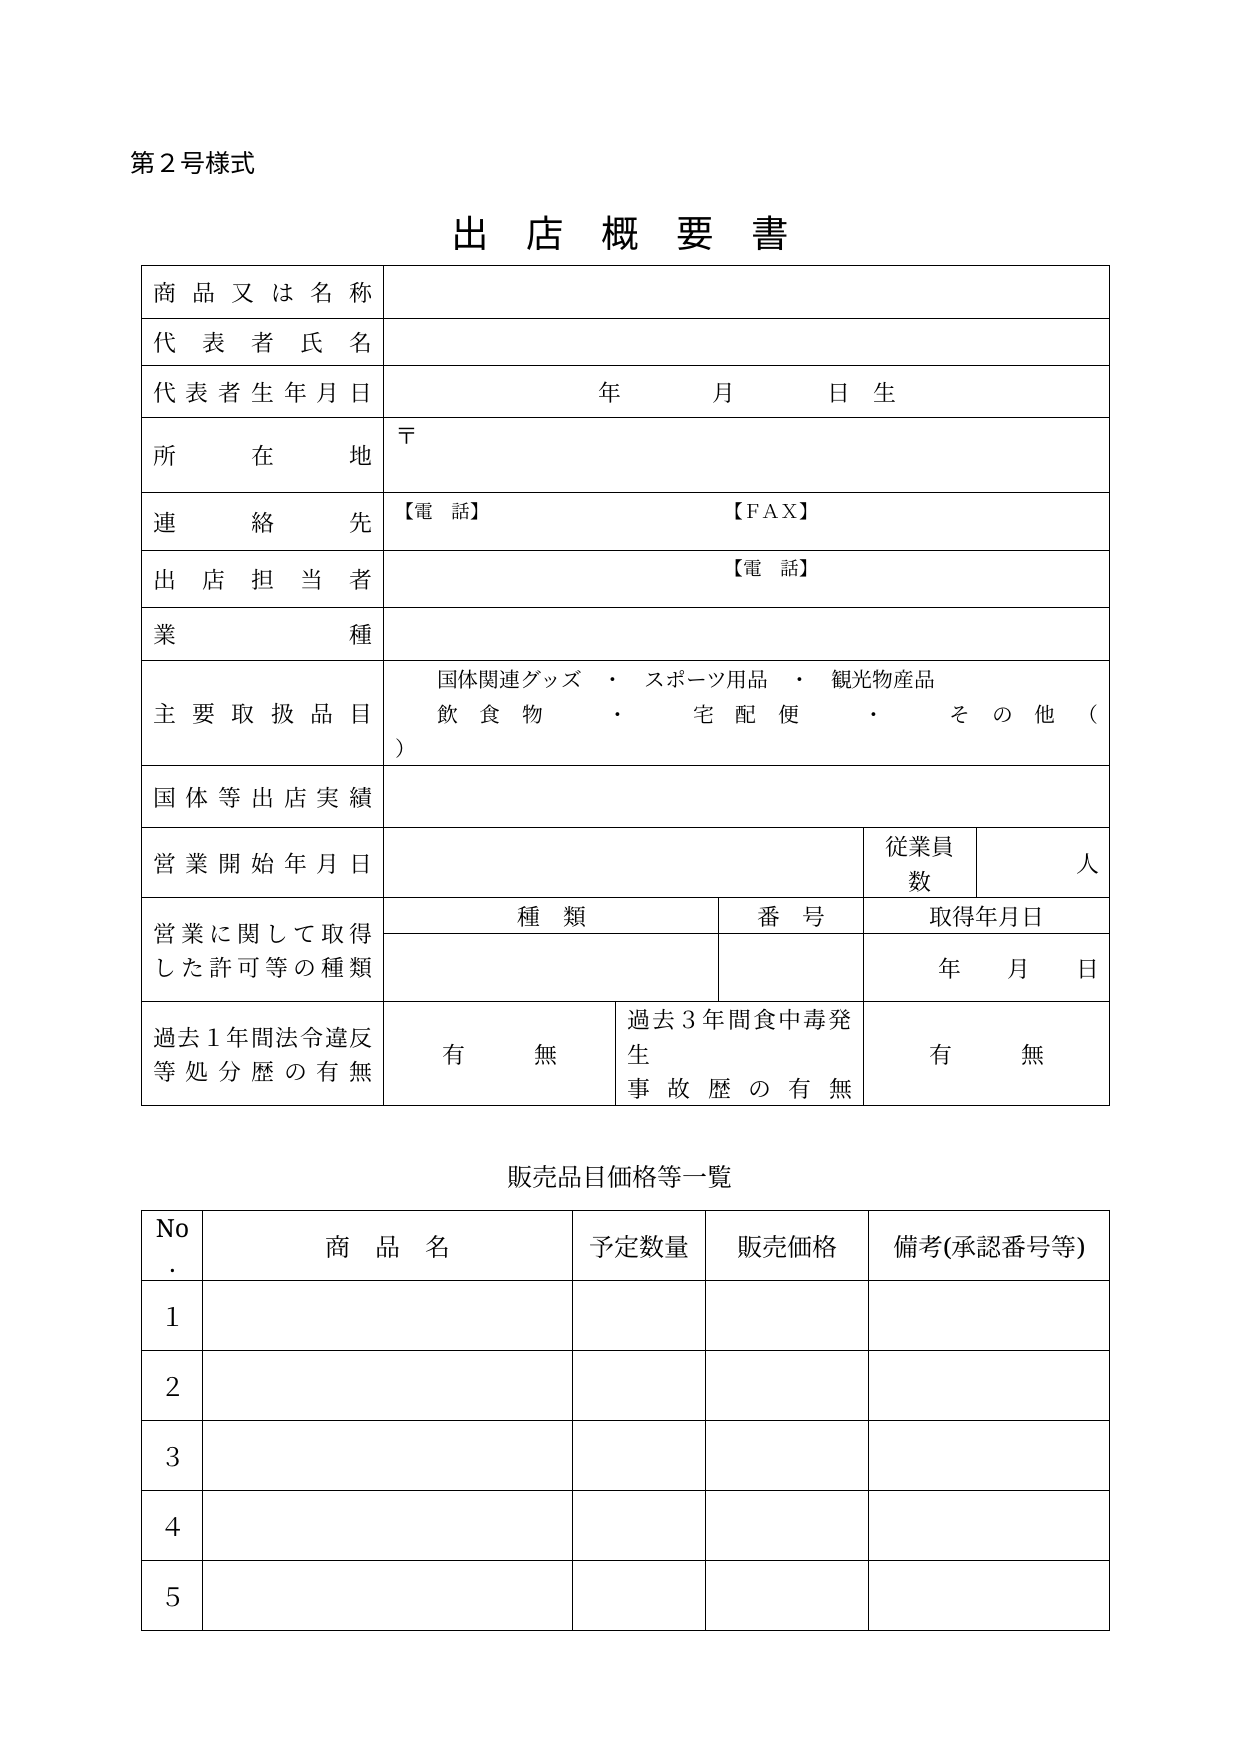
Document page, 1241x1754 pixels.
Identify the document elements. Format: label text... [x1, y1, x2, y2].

table_cell 人 [977, 828, 1109, 897]
table_cell 〒 [384, 418, 1109, 492]
table_cell [203, 1561, 572, 1630]
table_cell 【ＦＡＸ】 [713, 493, 1109, 549]
table_cell [203, 1351, 572, 1420]
table_cell [706, 1491, 868, 1560]
table_cell 出店担当者 [142, 551, 383, 607]
table_cell [869, 1281, 1109, 1350]
table_cell [869, 1491, 1109, 1560]
table_cell [203, 1421, 572, 1490]
text 第２号様式 [130, 127, 1110, 196]
table_cell [384, 551, 713, 607]
table_cell [384, 319, 1109, 364]
table_cell [706, 1351, 868, 1420]
table_cell 有 無 [384, 1002, 615, 1105]
table_cell 主要取扱品目 [142, 661, 383, 765]
table_cell １ [142, 1281, 202, 1350]
table_cell 取得年月日 [864, 898, 1109, 933]
table_cell [573, 1561, 705, 1630]
table_cell 年 月 日 生 [384, 366, 1109, 417]
table_cell [706, 1281, 868, 1350]
table_cell [573, 1281, 705, 1350]
table_cell 過去３年間食中毒発生 事故歴の有無 [616, 1002, 863, 1105]
table_cell 国体等出店実績 [142, 766, 383, 827]
text 出 店 概 要 書 [130, 196, 1110, 265]
table_cell 国体関連グッズ ・ スポーツ用品 ・ 観光物産品 飲食物 ・ 宅配便 ・ その他（ ） [384, 661, 1109, 765]
table_cell [869, 1351, 1109, 1420]
table_cell 従業員数 [864, 828, 976, 897]
table_cell 過去１年間法令違反 等処分歴の有無 [142, 1002, 383, 1105]
table_cell [706, 1561, 868, 1630]
table_cell 【電 話】 [384, 493, 713, 549]
table_header 備考(承認番号等) [869, 1211, 1109, 1280]
table_cell 代表者氏名 [142, 319, 383, 364]
table_cell [203, 1491, 572, 1560]
table_cell [573, 1351, 705, 1420]
table_cell [573, 1421, 705, 1490]
table_header 販売価格 [706, 1211, 868, 1280]
table_cell 連絡先 [142, 493, 383, 549]
table_cell ５ [142, 1561, 202, 1630]
table_cell 営業に関して取得 した許可等の種類 [142, 898, 383, 1001]
table_cell [719, 934, 863, 1001]
table_header 商品又は名称 [142, 266, 383, 318]
table_cell [384, 934, 718, 1001]
table_header 商 品 名 [203, 1211, 572, 1280]
table_cell [706, 1421, 868, 1490]
table_cell 営業開始年月日 [142, 828, 383, 897]
table_cell 業種 [142, 608, 383, 660]
table_cell [203, 1281, 572, 1350]
table_cell 所在地 [142, 418, 383, 492]
table_cell [384, 608, 1109, 660]
table_cell 年 月 日 [864, 934, 1109, 1001]
table_header [384, 266, 1109, 318]
table_cell 種 類 [384, 898, 718, 933]
table_cell [384, 828, 863, 897]
text 販売品目価格等一覧 [130, 1141, 1110, 1210]
table_cell 代表者生年月日 [142, 366, 383, 417]
table_cell 有 無 [864, 1002, 1109, 1105]
table_cell [573, 1491, 705, 1560]
table_cell 【電 話】 [713, 551, 1109, 607]
table_cell ２ [142, 1351, 202, 1420]
table_cell [384, 766, 1109, 827]
table_cell ４ [142, 1491, 202, 1560]
table_cell [869, 1421, 1109, 1490]
table_cell [869, 1561, 1109, 1630]
table_header 予定数量 [573, 1211, 705, 1280]
table_cell ３ [142, 1421, 202, 1490]
table_header No. [142, 1211, 202, 1280]
table_cell 番 号 [719, 898, 863, 933]
